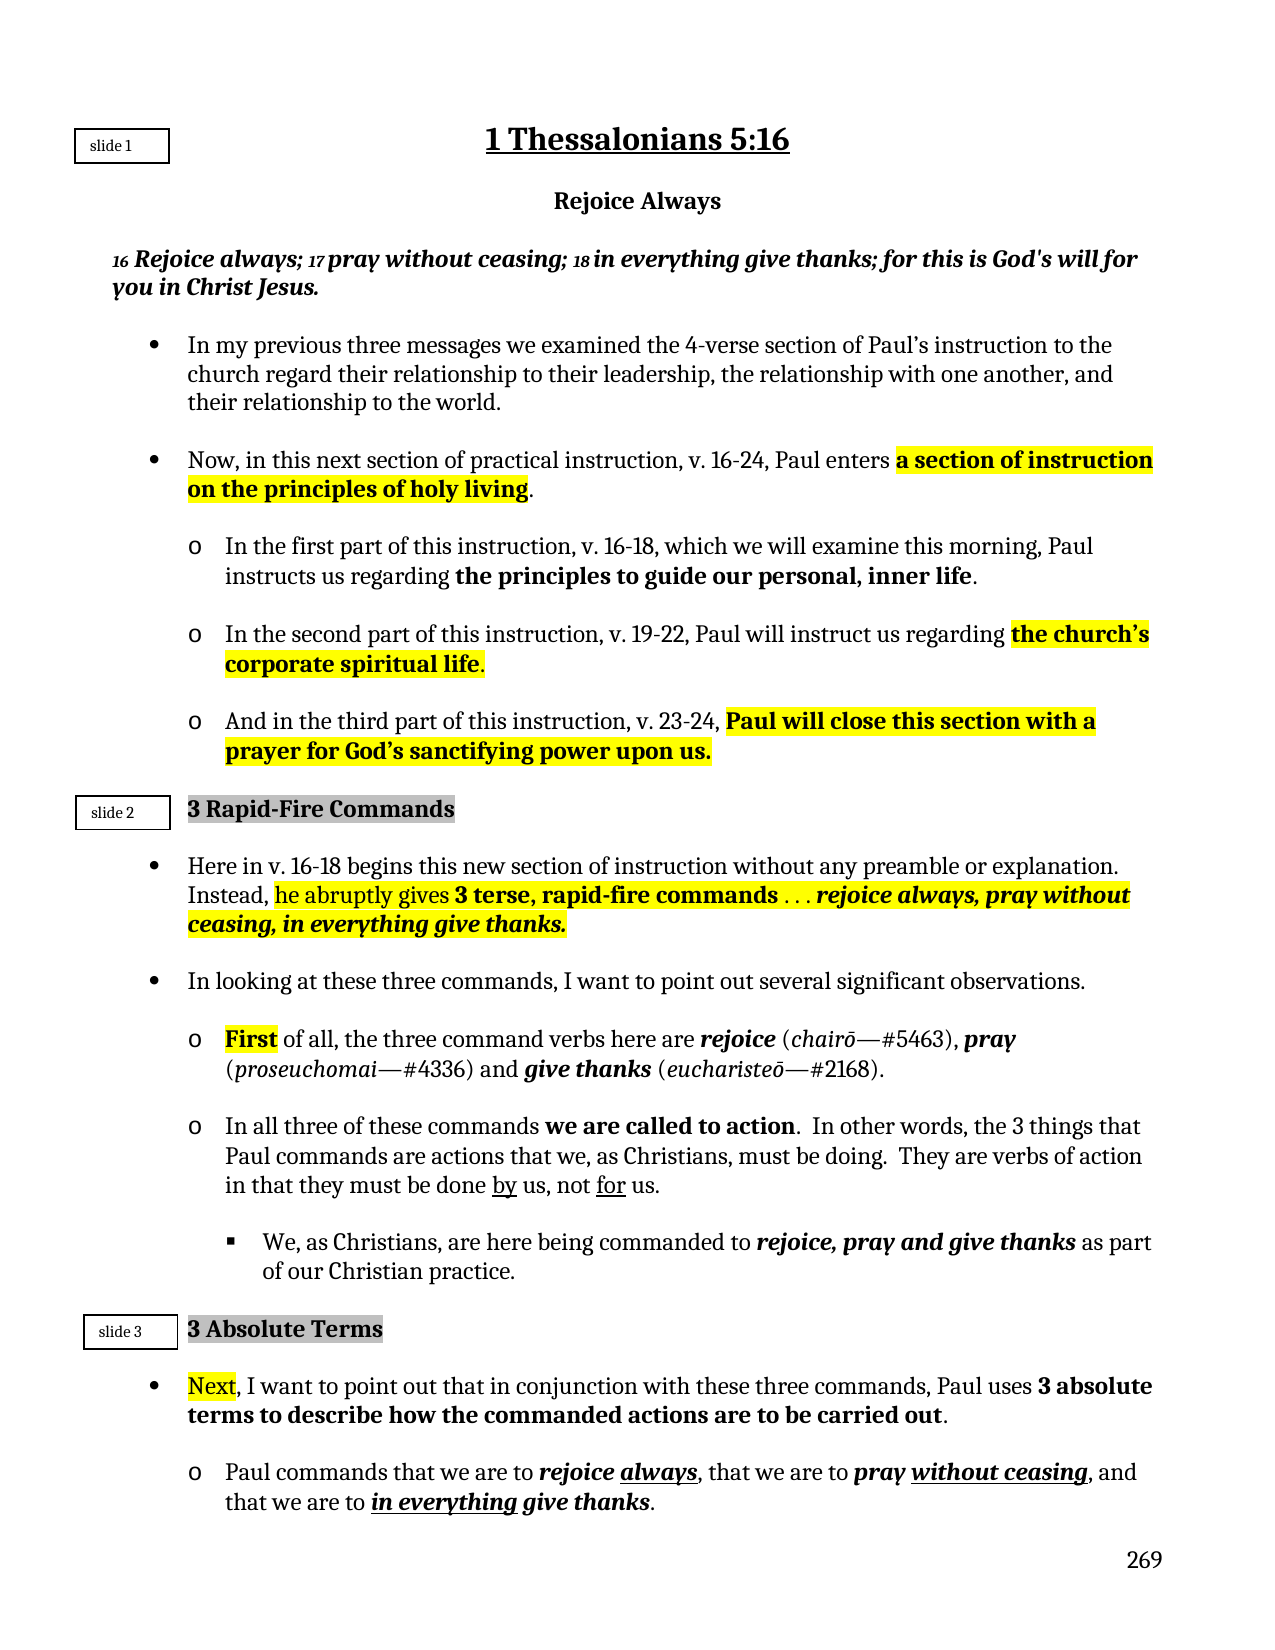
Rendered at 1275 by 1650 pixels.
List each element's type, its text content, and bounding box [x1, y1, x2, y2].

text 16 Rejoice always; 17 pray without ceasing; 18 in everything give thanks; for this is God's will for you in Christ Jesus. [112, 244, 1162, 302]
text 3 Absolute Terms [187, 1314, 1162, 1343]
text 3 Rapid-Fire Commands [187, 794, 1162, 823]
list In the second part of this instruction, v. 19-22, Paul will instruct us regarding the church’s corporate spiritual life. [187, 619, 1162, 678]
list We, as Christians, are here being commanded to rejoice, pray and give thanks as part of our Christian practice. [225, 1228, 1162, 1286]
text Rejoice Always [112, 187, 1162, 216]
list In the first part of this instruction, v. 16-18, which we will examine this morning, Paul instructs us regarding the principles to guide our personal, inner life. [187, 532, 1162, 591]
list Next, I want to point out that in conjunction with these three commands, Paul uses 3 absolute terms to describe how the commanded actions are to be carried out. [150, 1372, 1162, 1429]
list In looking at these three commands, I want to point out several significant observations. [150, 967, 1162, 996]
list First of all, the three command verbs here are rejoice (chairō—#5463), pray (proseuchomai—#4336) and give thanks (eucharisteō—#2168). [187, 1024, 1162, 1083]
text 1 Thessalonians 5:16 [112, 120, 1162, 158]
list In my previous three messages we examined the 4-verse section of Paul’s instruction to the church regard their relationship to their leadership, the relationship with one another, and their relationship to the world. [150, 331, 1162, 417]
list Now, in this next section of practical instruction, v. 16-24, Paul enters a section of instruction on the principles of holy living. [150, 446, 1162, 503]
list And in the third part of this instruction, v. 23-24, Paul will close this section with a prayer for God’s sanctifying power upon us. [187, 707, 1162, 766]
list In all three of these commands we are called to action. In other words, the 3 things that Paul commands are actions that we, as Christians, must be doing. They are verbs of action in that they must be done by us, not for us. [187, 1112, 1162, 1199]
list Paul commands that we are to rejoice always, that we are to pray without ceasing, and that we are to in everything give thanks. [187, 1458, 1162, 1517]
list Here in v. 16-18 begins this new section of instruction without any preamble or explanation. Instead, he abruptly gives 3 terse, rapid-fire commands . . . rejoice always, pray without ceasing, in everything give thanks. [150, 852, 1162, 938]
